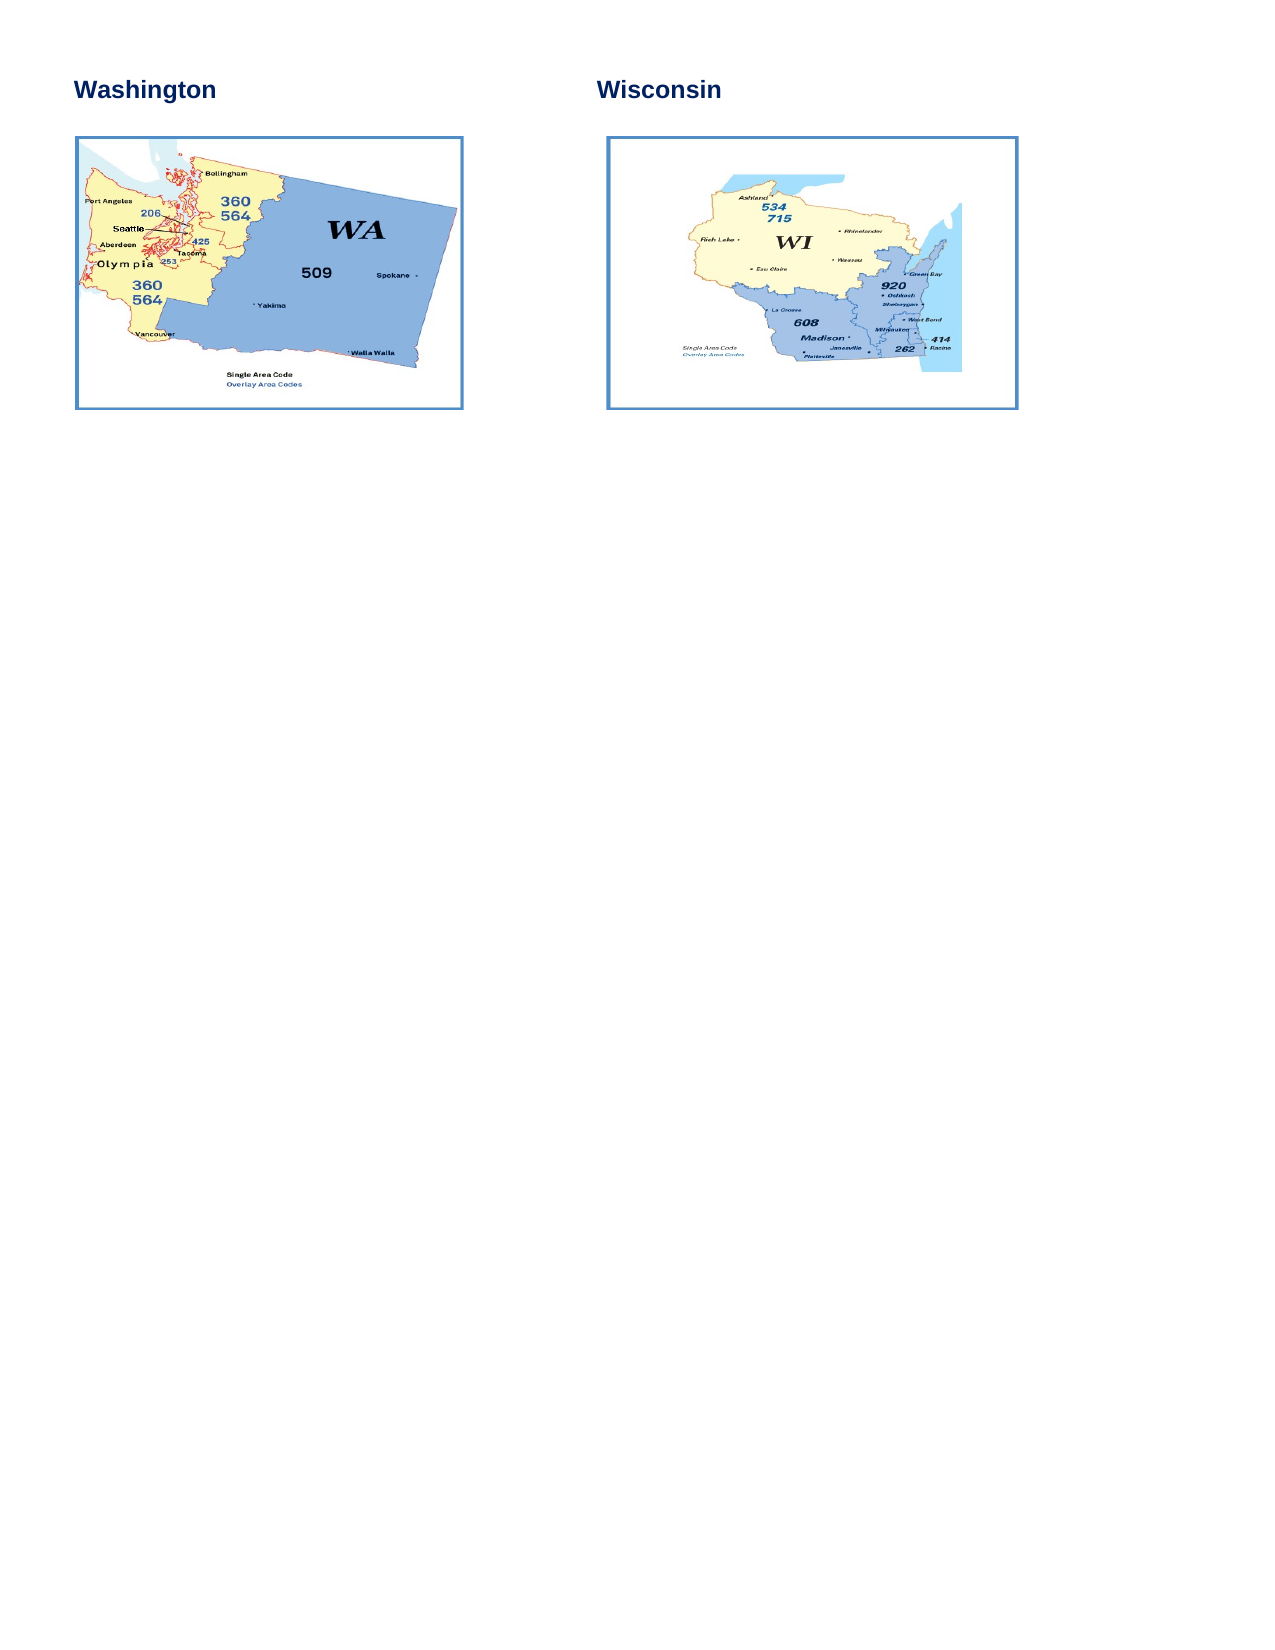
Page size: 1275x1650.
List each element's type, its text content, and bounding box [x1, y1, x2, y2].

subtitle Washington Wisconsin [73, 75, 1207, 104]
picture [606, 136, 1019, 410]
picture [75, 136, 464, 410]
